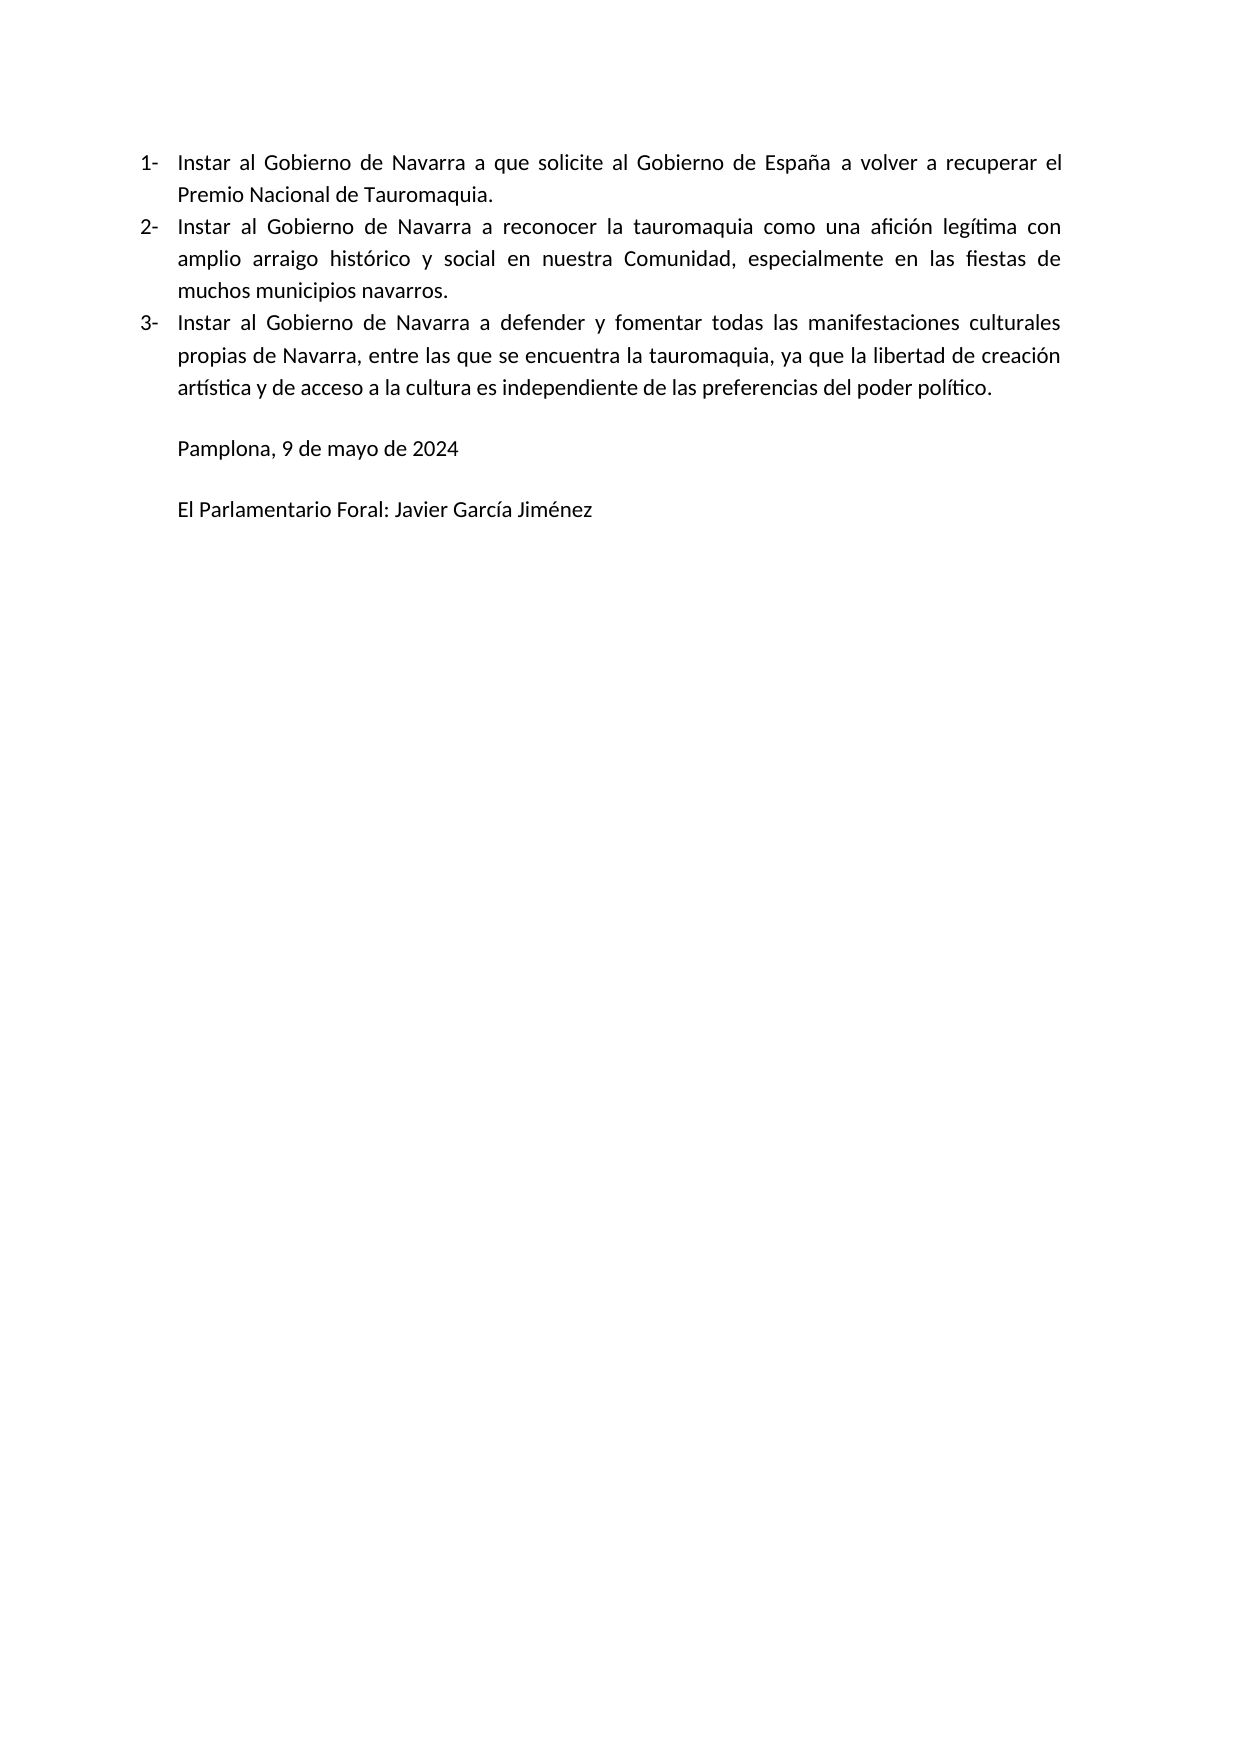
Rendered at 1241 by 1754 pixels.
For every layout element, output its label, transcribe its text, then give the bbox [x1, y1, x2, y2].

list Instar al Gobierno de Navarra a que solicite al Gobierno de España a volver a recuperar el Premio Nacional de Tauromaquia. [140, 148, 1063, 208]
list Instar al Gobierno de Navarra a defender y fomentar todas las manifestaciones culturales propias de Navarra, entre las que se encuentra la tauromaquia, ya que la libertad de creación artística y de acceso a la cultura es independiente de las preferencias del poder político. [140, 308, 1063, 401]
text Pamplona, 9 de mayo de 2024 [177, 434, 1063, 462]
list Instar al Gobierno de Navarra a reconocer la tauromaquia como una afición legítima con amplio arraigo histórico y social en nuestra Comunidad, especialmente en las fiestas de muchos municipios navarros. [140, 212, 1063, 304]
text El Parlamentario Foral: Javier García Jiménez [177, 496, 1063, 524]
